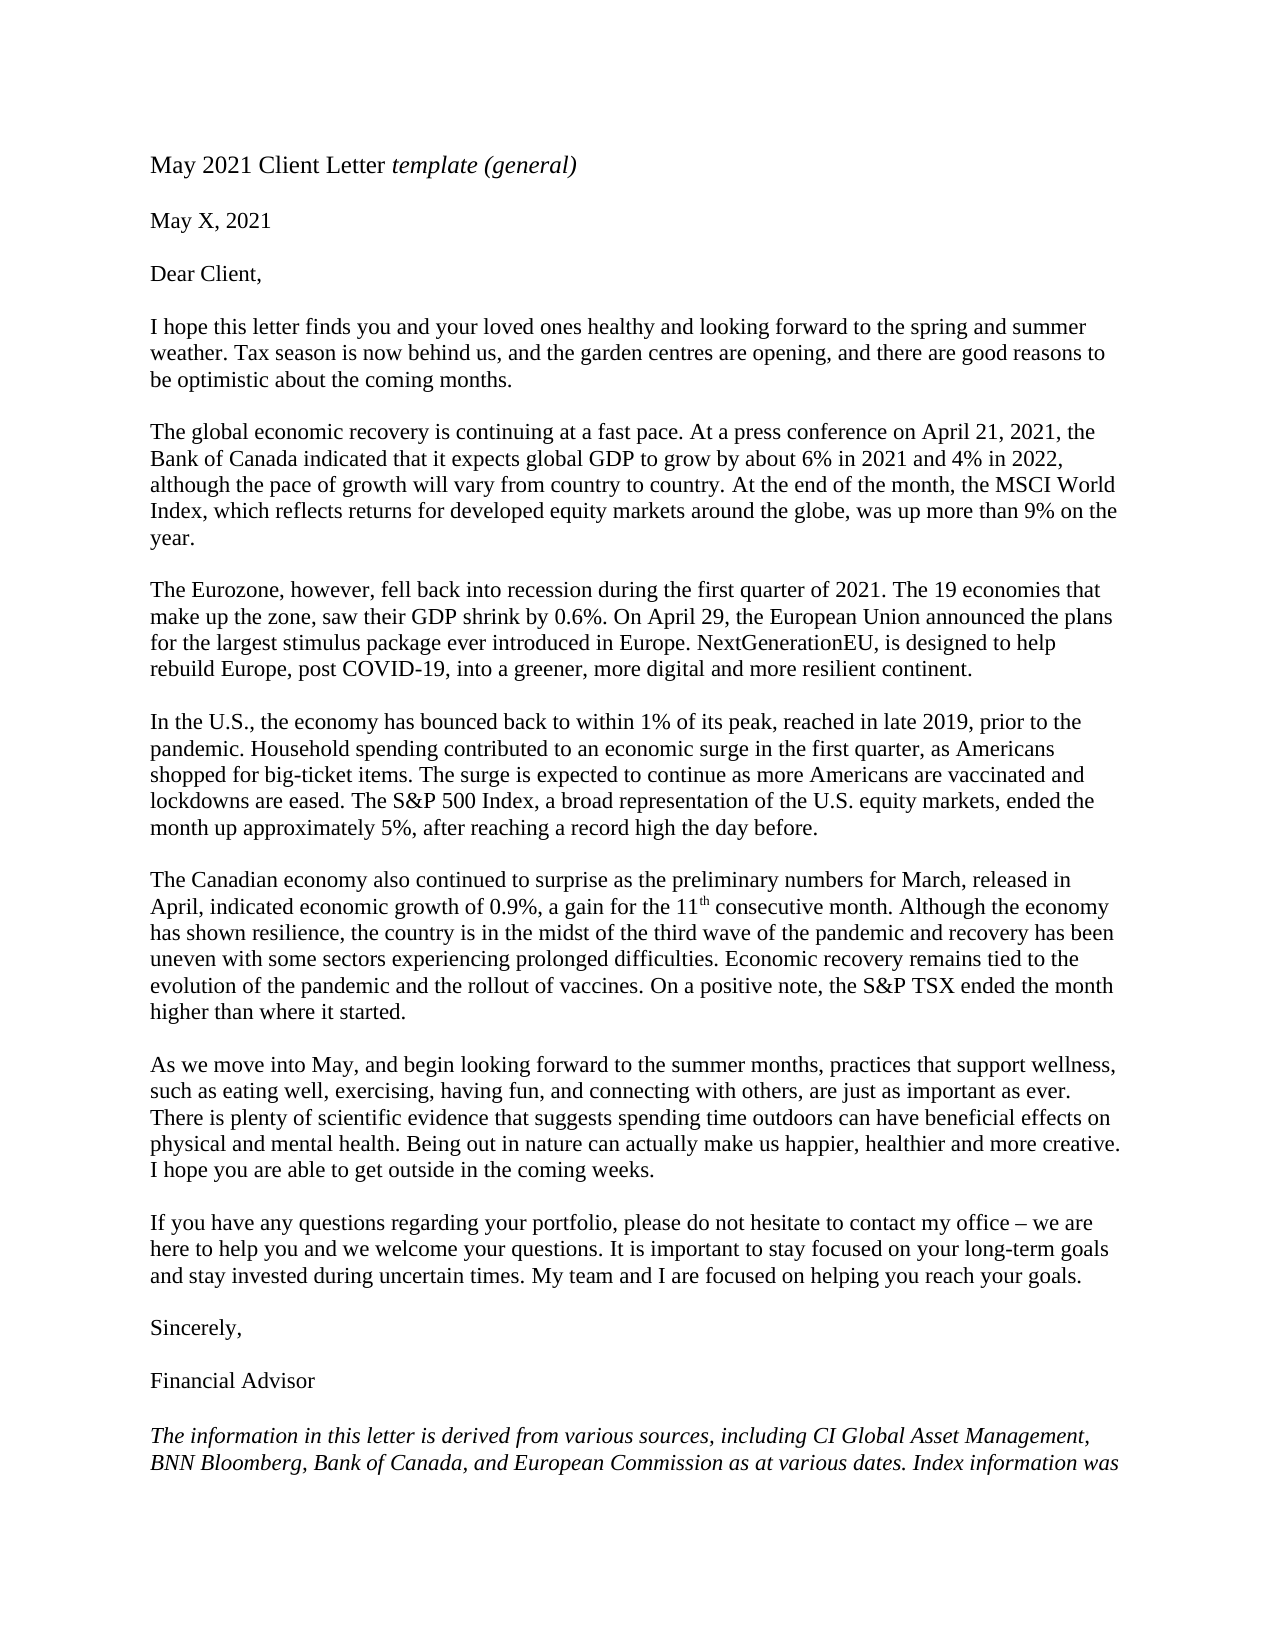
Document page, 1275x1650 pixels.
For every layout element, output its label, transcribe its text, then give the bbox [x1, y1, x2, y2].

text The Eurozone, however, fell back into recession during the first quarter of 2021. The 19 economies that make up the zone, saw their GDP shrink by 0.6%. On April 29, the European Union announced the plans for the largest stimulus package ever introduced in Europe. NextGenerationEU, is designed to help rebuild Europe, post COVID-19, into a greener, more digital and more resilient continent. [150, 576, 1125, 682]
text I hope this letter finds you and your loved ones healthy and looking forward to the spring and summer weather. Tax season is now behind us, and the garden centres are opening, and there are good reasons to be optimistic about the coming months. [513, 313, 1125, 392]
text If you have any questions regarding your portfolio, please do not hesitate to contact my office – we are here to help you and we welcome your questions. It is important to stay focused on your long-term goals and stay invested during uncertain times. My team and I are focused on helping you reach your goals. [150, 1209, 1125, 1288]
text May 2021 Client Letter template (general) [150, 150, 1125, 179]
text The global economic recovery is continuing at a fast pace. At a press conference on April 21, 2021, the Bank of Canada indicated that it expects global GDP to grow by about 6% in 2021 and 4% in 2022, although the pace of growth will vary from country to country. At the end of the month, the MSCI World Index, which reflects returns for developed equity markets around the globe, was up more than 9% on the year. [150, 418, 1125, 550]
text As we move into May, and begin looking forward to the summer months, practices that support wellness, such as eating well, exercising, having fun, and connecting with others, are just as important as ever. There is plenty of scientific evidence that suggests spending time outdoors can have beneficial effects on physical and mental health. Being out in nature can actually make us happier, healthier and more creative. I hope you are able to get outside in the coming weeks. [150, 1051, 1125, 1183]
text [150, 1422, 1125, 1475]
text Dear Client, [150, 260, 1125, 287]
text Financial Advisor [150, 1367, 1125, 1422]
text In the U.S., the economy has bounced back to within 1% of its peak, reached in late 2019, prior to the pandemic. Household spending contributed to an economic surge in the first quarter, as Americans shopped for big-ticket items. The surge is expected to continue as more Americans are vaccinated and lockdowns are eased. The S&P 500 Index, a broad representation of the U.S. equity markets, ended the month up approximately 5%, after reaching a record high the day before. [150, 708, 1125, 840]
text The Canadian economy also continued to surprise as the preliminary numbers for March, released in April, indicated economic growth of 0.9%, a gain for the 11th consecutive month. Although the economy has shown resilience, the country is in the midst of the third wave of the pandemic and recovery has been uneven with some sectors experiencing prolonged difficulties. Economic recovery remains tied to the evolution of the pandemic and the rollout of vaccines. On a positive note, the S&P TSX ended the month higher than where it started. [150, 866, 1125, 1024]
text Sincerely, [150, 1288, 1125, 1341]
text May X, 2021 [150, 207, 1125, 234]
